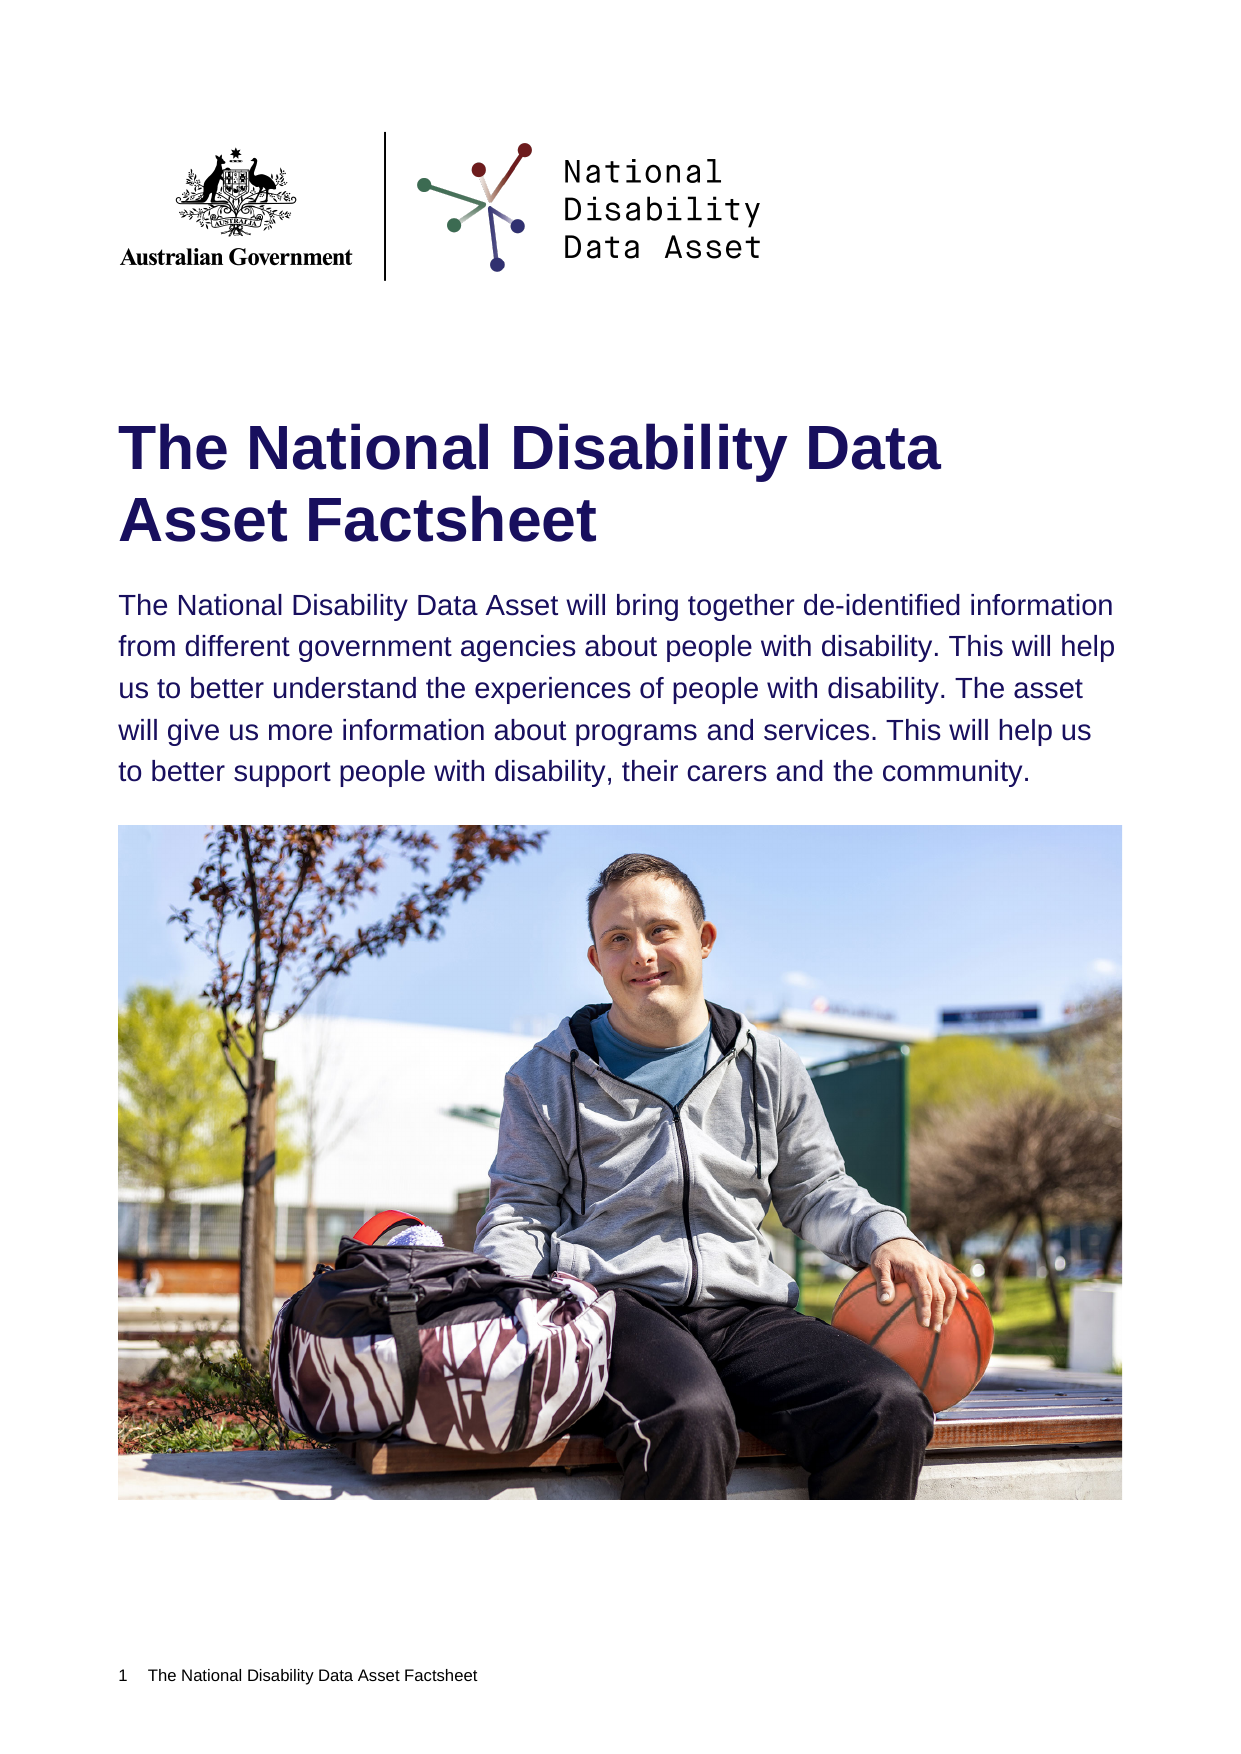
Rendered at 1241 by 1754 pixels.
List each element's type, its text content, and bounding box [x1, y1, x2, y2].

picture [118, 130, 761, 282]
picture [118, 825, 1123, 1500]
text The National Disability Data Asset will bring together de-identified information from different government agencies about people with disability. This will help us to better understand the experiences of people with disability. The asset will give us more information about programs and services. This will help us to better support people with disability, their carers and the community. [118, 580, 1122, 788]
